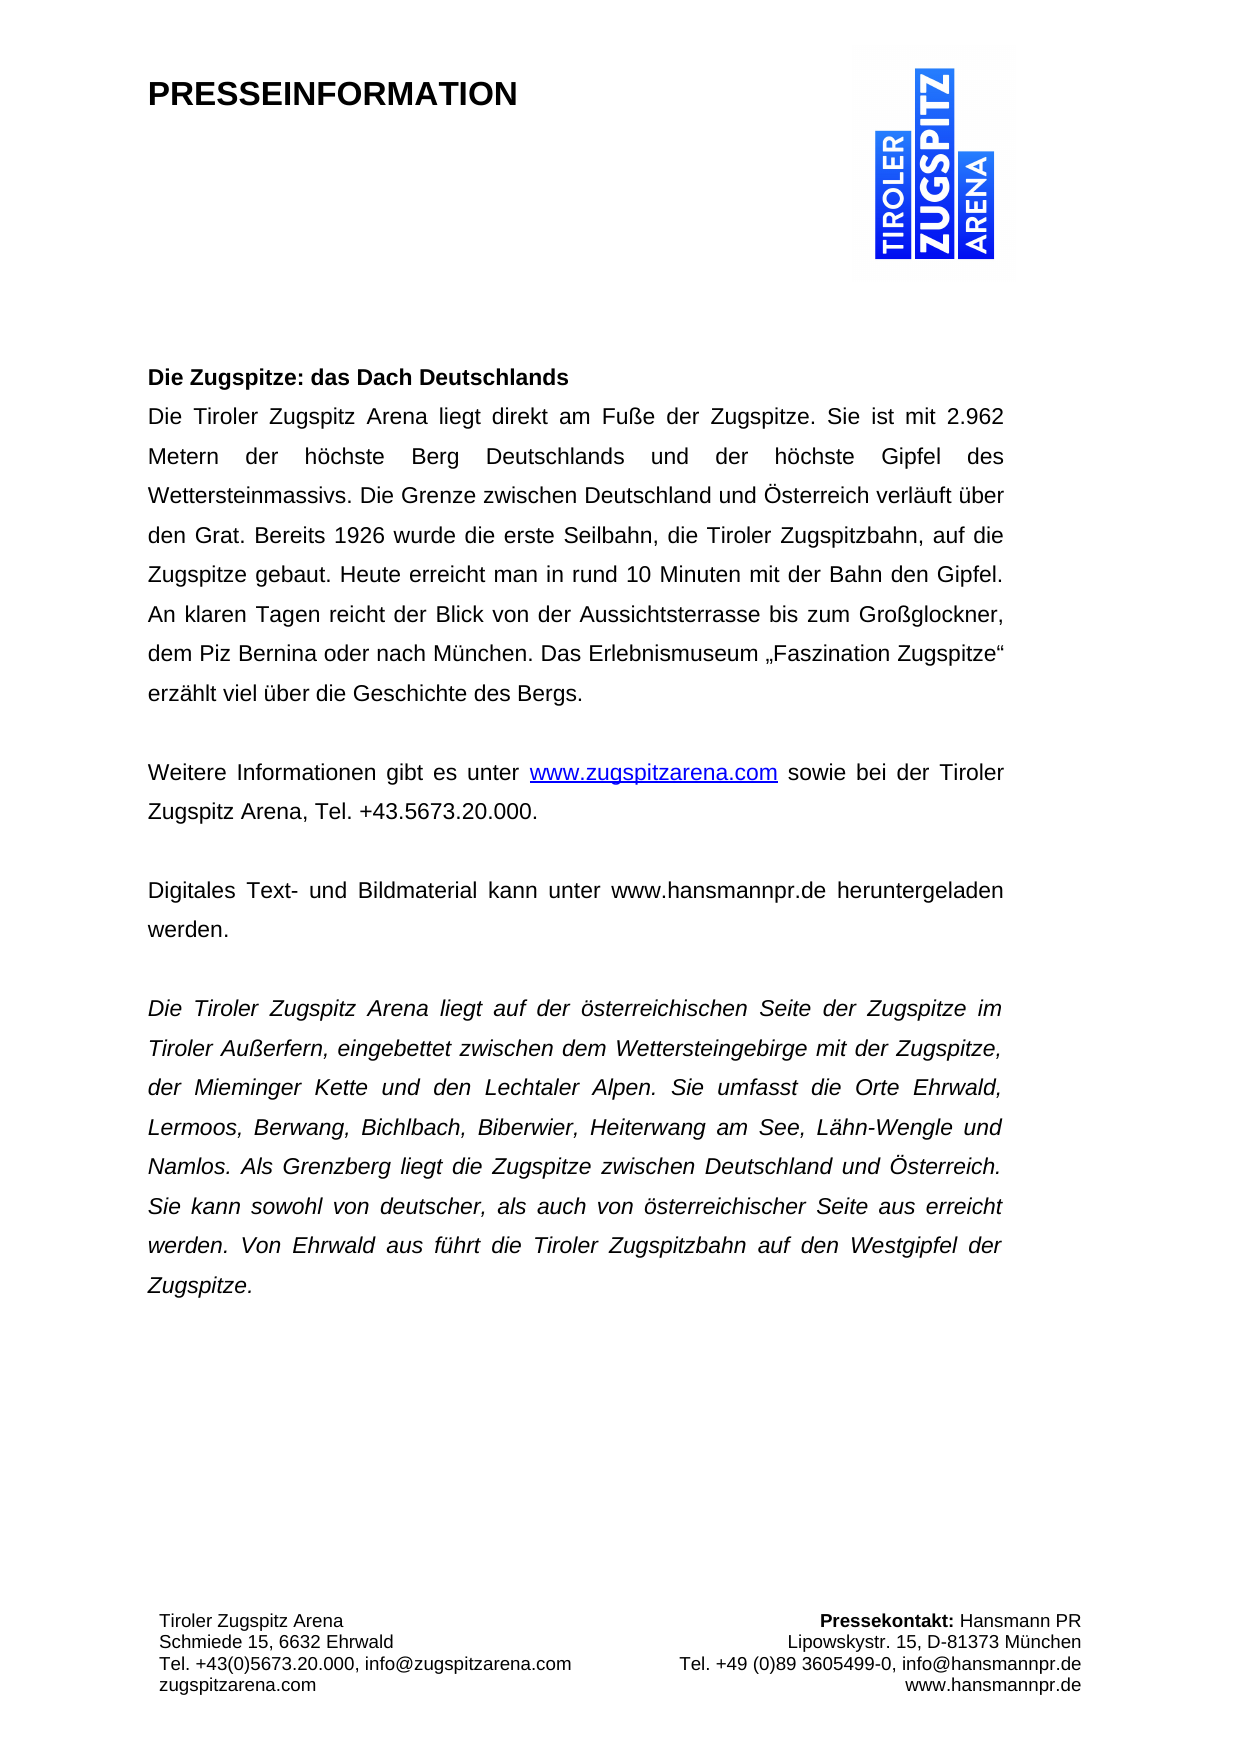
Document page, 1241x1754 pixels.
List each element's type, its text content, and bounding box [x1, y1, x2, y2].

text Digitales Text- und Bildmaterial kann unter www.hansmannpr.de heruntergeladen werden. [148, 877, 1005, 943]
text Die Tiroler Zugspitz Arena liegt direkt am Fuße der Zugspitze. Sie ist mit 2.962 Metern der höchste Berg Deutschlands und der höchste Gipfel des Wettersteinmassivs. Die Grenze zwischen Deutschland und Österreich verläuft über den Grat. Bereits 1926 wurde die erste Seilbahn, die Tiroler Zugspitzbahn, auf die Zugspitze gebaut. Heute erreicht man in rund 10 Minuten mit der Bahn den Gipfel. An klaren Tagen reicht der Blick von der Aussichtsterrasse bis zum Großglockner, dem Piz Bernina oder nach München. Das Erlebnismuseum „Faszination Zugspitze“ erzählt viel über die Geschichte des Bergs. [148, 403, 1005, 706]
text Die Zugspitze: das Dach Deutschlands [148, 364, 1005, 390]
text Weitere Informationen gibt es unter www.zugspitzarena.com sowie bei der Tiroler Zugspitz Arena, Tel. +43.5673.20.000. [148, 758, 1005, 824]
text Die Tiroler Zugspitz Arena liegt auf der österreichischen Seite der Zugspitze im Tiroler Außerfern, eingebettet zwischen dem Wettersteingebirge mit der Zugspitze, der Mieminger Kette und den Lechtaler Alpen. Sie umfasst die Orte Ehrwald, Lermoos, Berwang, Bichlbach, Biberwier, Heiterwang am See, Lähn-Wengle und Namlos. Als Grenzberg liegt die Zugspitze zwischen Deutschland und Österreich. Sie kann sowohl von deutscher, als auch von österreichischer Seite aus erreicht werden. Von Ehrwald aus führt die Tiroler Zugspitzbahn auf den Westgipfel der Zugspitze. [148, 995, 1005, 1298]
picture [852, 45, 1017, 282]
